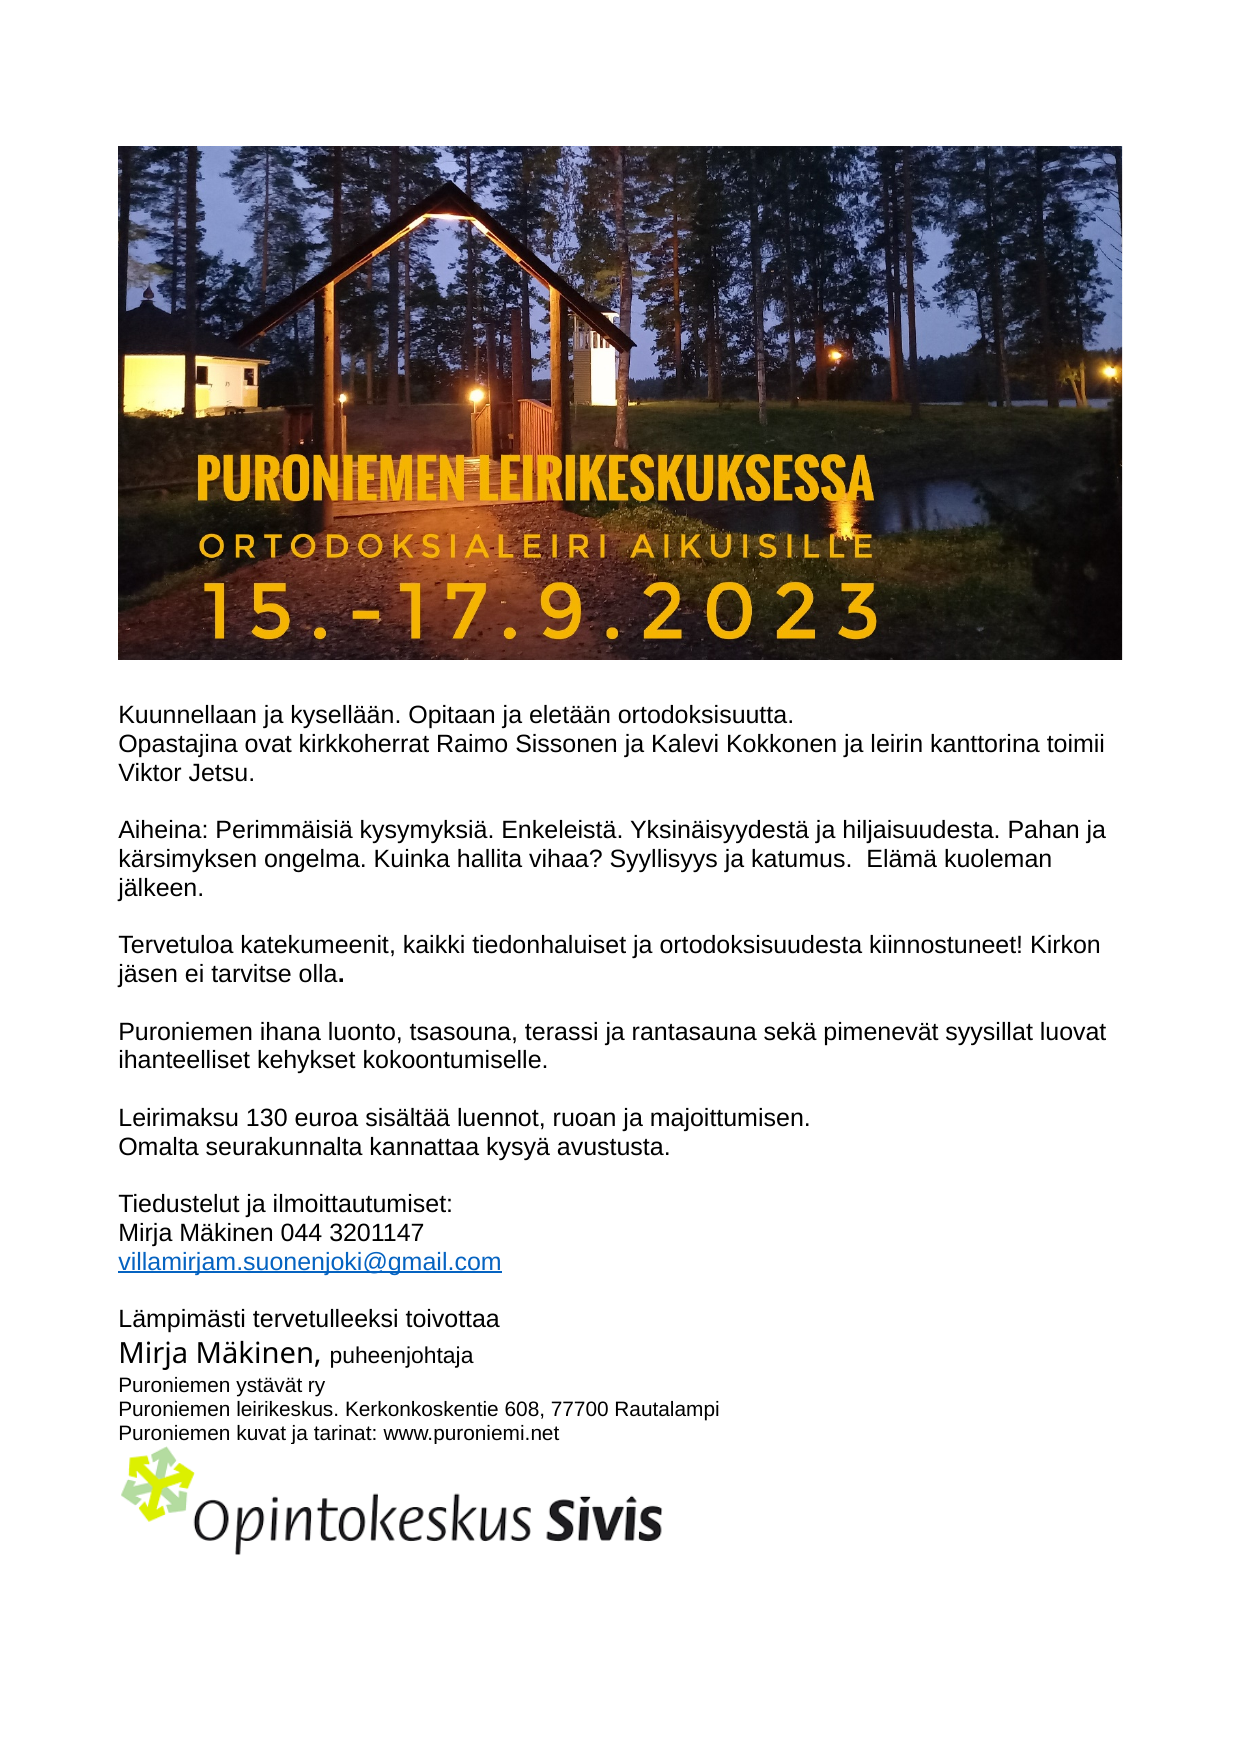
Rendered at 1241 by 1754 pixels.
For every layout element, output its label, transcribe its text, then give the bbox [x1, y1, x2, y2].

text Puroniemen leirikeskus. Kerkonkoskentie 608, 77700 Rautalampi [118, 1396, 1122, 1420]
text Puroniemen ystävät ry [118, 1372, 1122, 1396]
text Puroniemen ihana luonto, tsasouna, terassi ja rantasauna sekä pimenevät syysillat luovat ihanteelliset kehykset kokoontumiselle. [118, 1017, 1122, 1074]
text Puroniemen kuvat ja tarinat: www.puroniemi.net [118, 1420, 1122, 1444]
text villamirjam.suonenjoki@gmail.com [118, 1247, 1122, 1275]
text Leirimaksu 130 euroa sisältää luennot, ruoan ja majoittumisen. [118, 1103, 1122, 1132]
text Omalta seurakunnalta kannattaa kysyä avustusta. [118, 1132, 1122, 1160]
text Lämpimästi tervetulleeksi toivottaa [118, 1304, 1122, 1333]
picture [118, 146, 1123, 660]
text Tervetuloa katekumeenit, kaikki tiedonhaluiset ja ortodoksisuudesta kiinnostuneet! Kirkon jäsen ei tarvitse olla. [118, 930, 1122, 988]
picture [118, 1444, 667, 1559]
text Aiheina: Perimmäisiä kysymyksiä. Enkeleistä. Yksinäisyydestä ja hiljaisuudesta. Pahan ja kärsimyksen ongelma. Kuinka hallita vihaa? Syyllisyys ja katumus. Elämä kuoleman jälkeen. [118, 815, 1122, 902]
text Mirja Mäkinen 044 3201147 [118, 1218, 1122, 1247]
text Opastajina ovat kirkkoherrat Raimo Sissonen ja Kalevi Kokkonen ja leirin kanttorina toimii Viktor Jetsu. [118, 729, 1122, 787]
text Mirja Mäkinen, puheenjohtaja [118, 1333, 1122, 1372]
text Tiedustelut ja ilmoittautumiset: [118, 1189, 1122, 1218]
text Kuunnellaan ja kysellään. Opitaan ja eletään ortodoksisuutta. [118, 700, 1122, 729]
